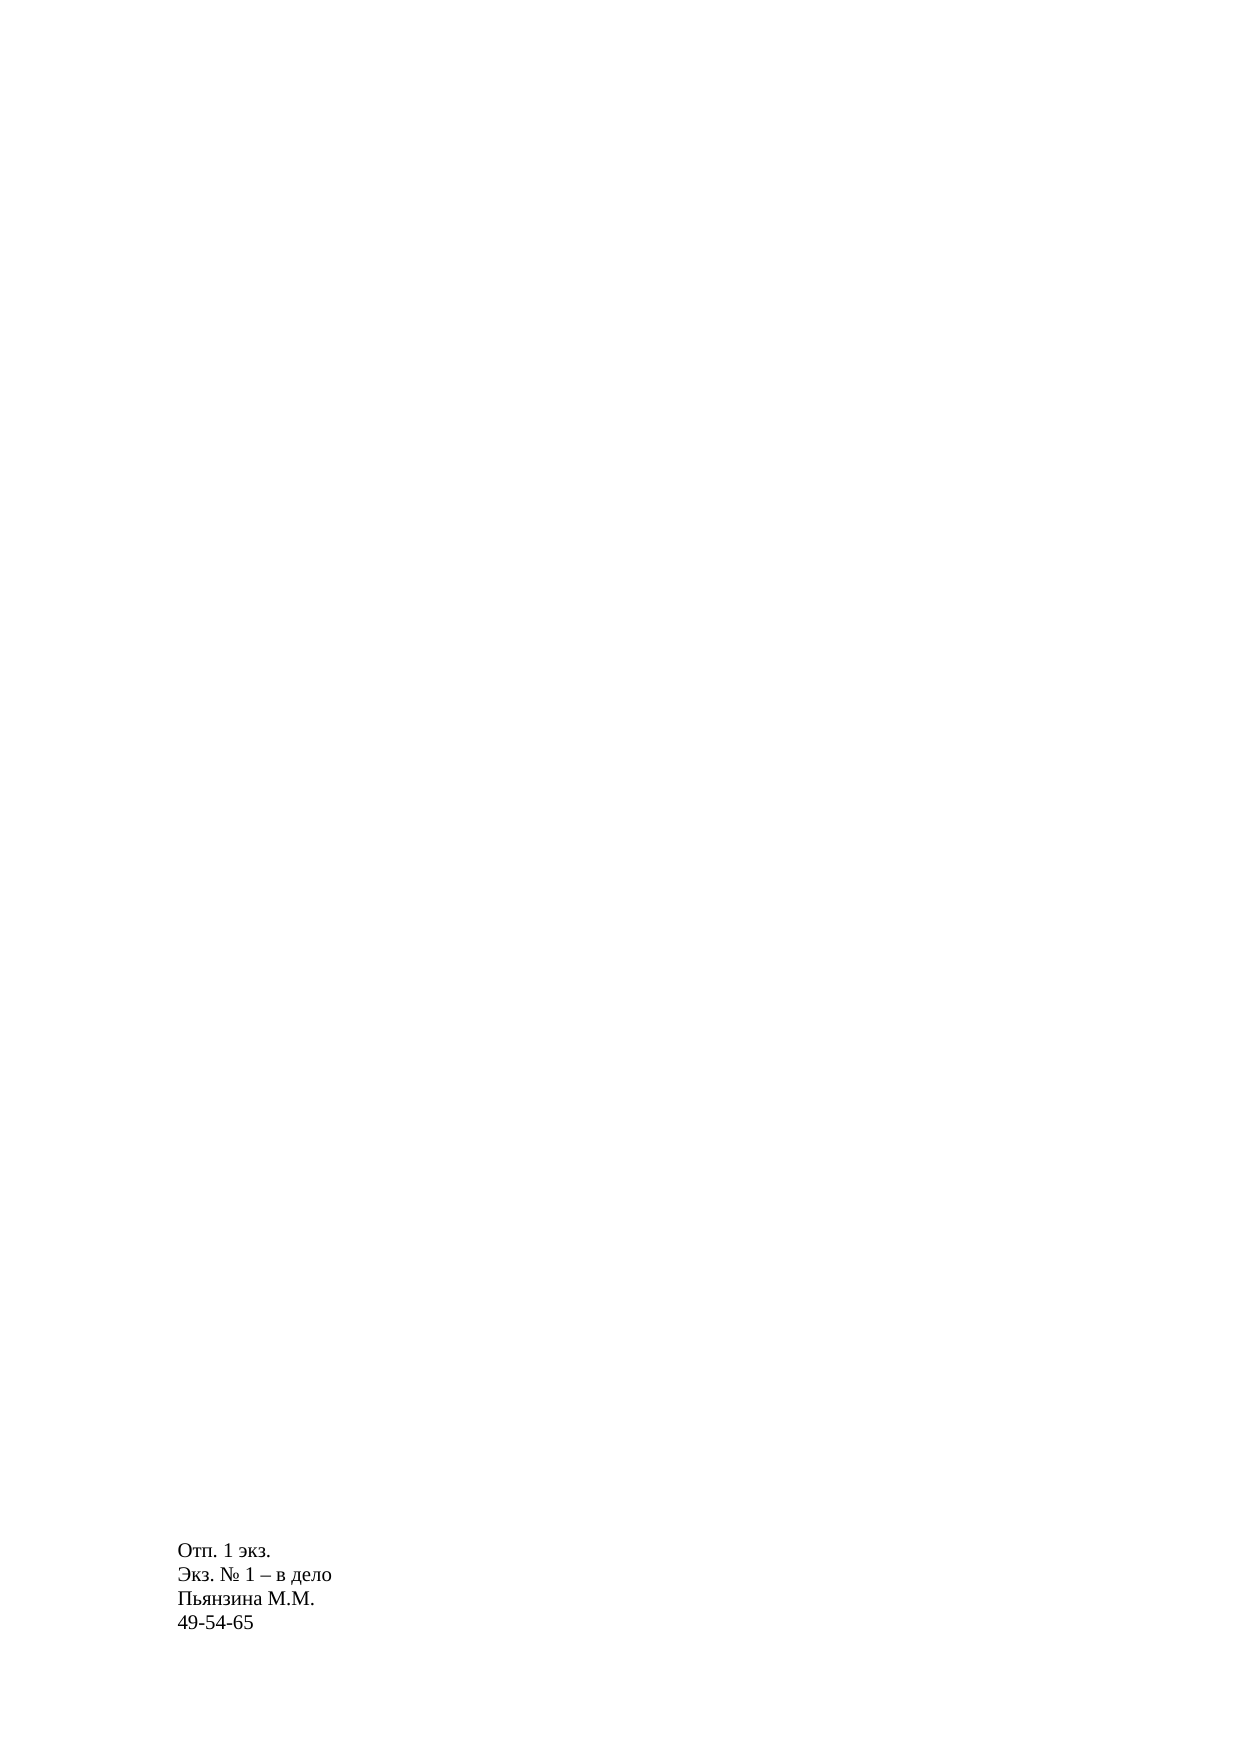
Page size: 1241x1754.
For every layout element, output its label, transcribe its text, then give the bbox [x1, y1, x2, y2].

text Экз. № 1 – в дело [177, 1562, 1152, 1586]
text Отп. 1 экз. [177, 1538, 1152, 1562]
text Пьянзина М.М. [177, 1586, 1152, 1610]
text 49-54-65 [177, 1610, 1152, 1634]
